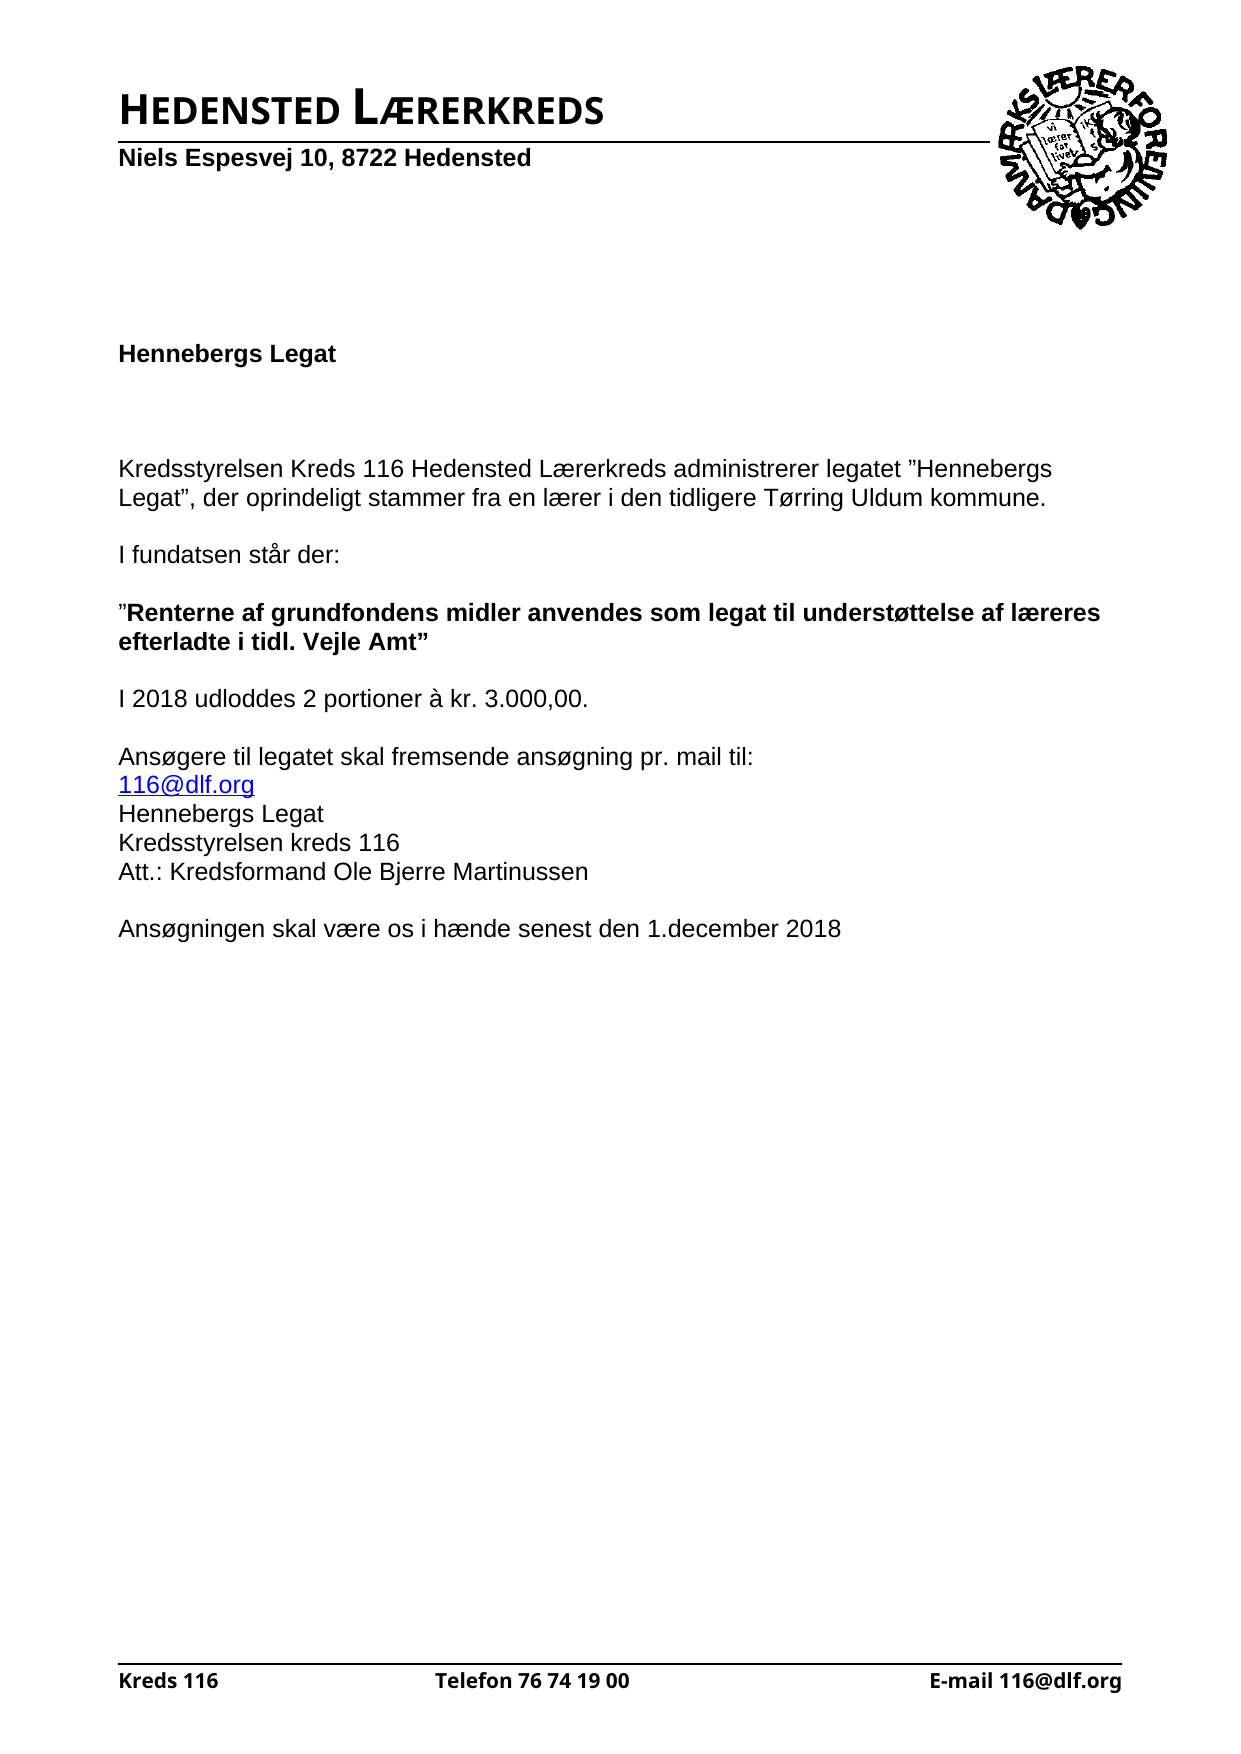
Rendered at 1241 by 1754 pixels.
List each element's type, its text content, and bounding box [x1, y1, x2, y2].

text I fundatsen står der: [118, 540, 1122, 569]
text Kredsstyrelsen Kreds 116 Hedensted Lærerkreds administrerer legatet ”Hennebergs Legat”, der oprindeligt stammer fra en lærer i den tidligere Tørring Uldum kommune. [118, 454, 1122, 512]
text Hennebergs Legat [118, 339, 1122, 368]
text I 2018 udloddes 2 portioner à kr. 3.000,00. [118, 684, 1122, 713]
text 116@dlf.org [118, 770, 1122, 799]
text Att.: Kredsformand Ole Bjerre Martinussen [118, 857, 1122, 885]
picture [990, 55, 1209, 276]
text ”Renterne af grundfondens midler anvendes som legat til understøttelse af læreres efterladte i tidl. Vejle Amt” [118, 598, 1122, 655]
text Kredsstyrelsen kreds 116 [118, 828, 1122, 857]
text Hennebergs Legat [118, 799, 1122, 828]
text Ansøgningen skal være os i hænde senest den 1.december 2018 [118, 914, 1122, 943]
text Ansøgere til legatet skal fremsende ansøgning pr. mail til: [118, 742, 1122, 770]
